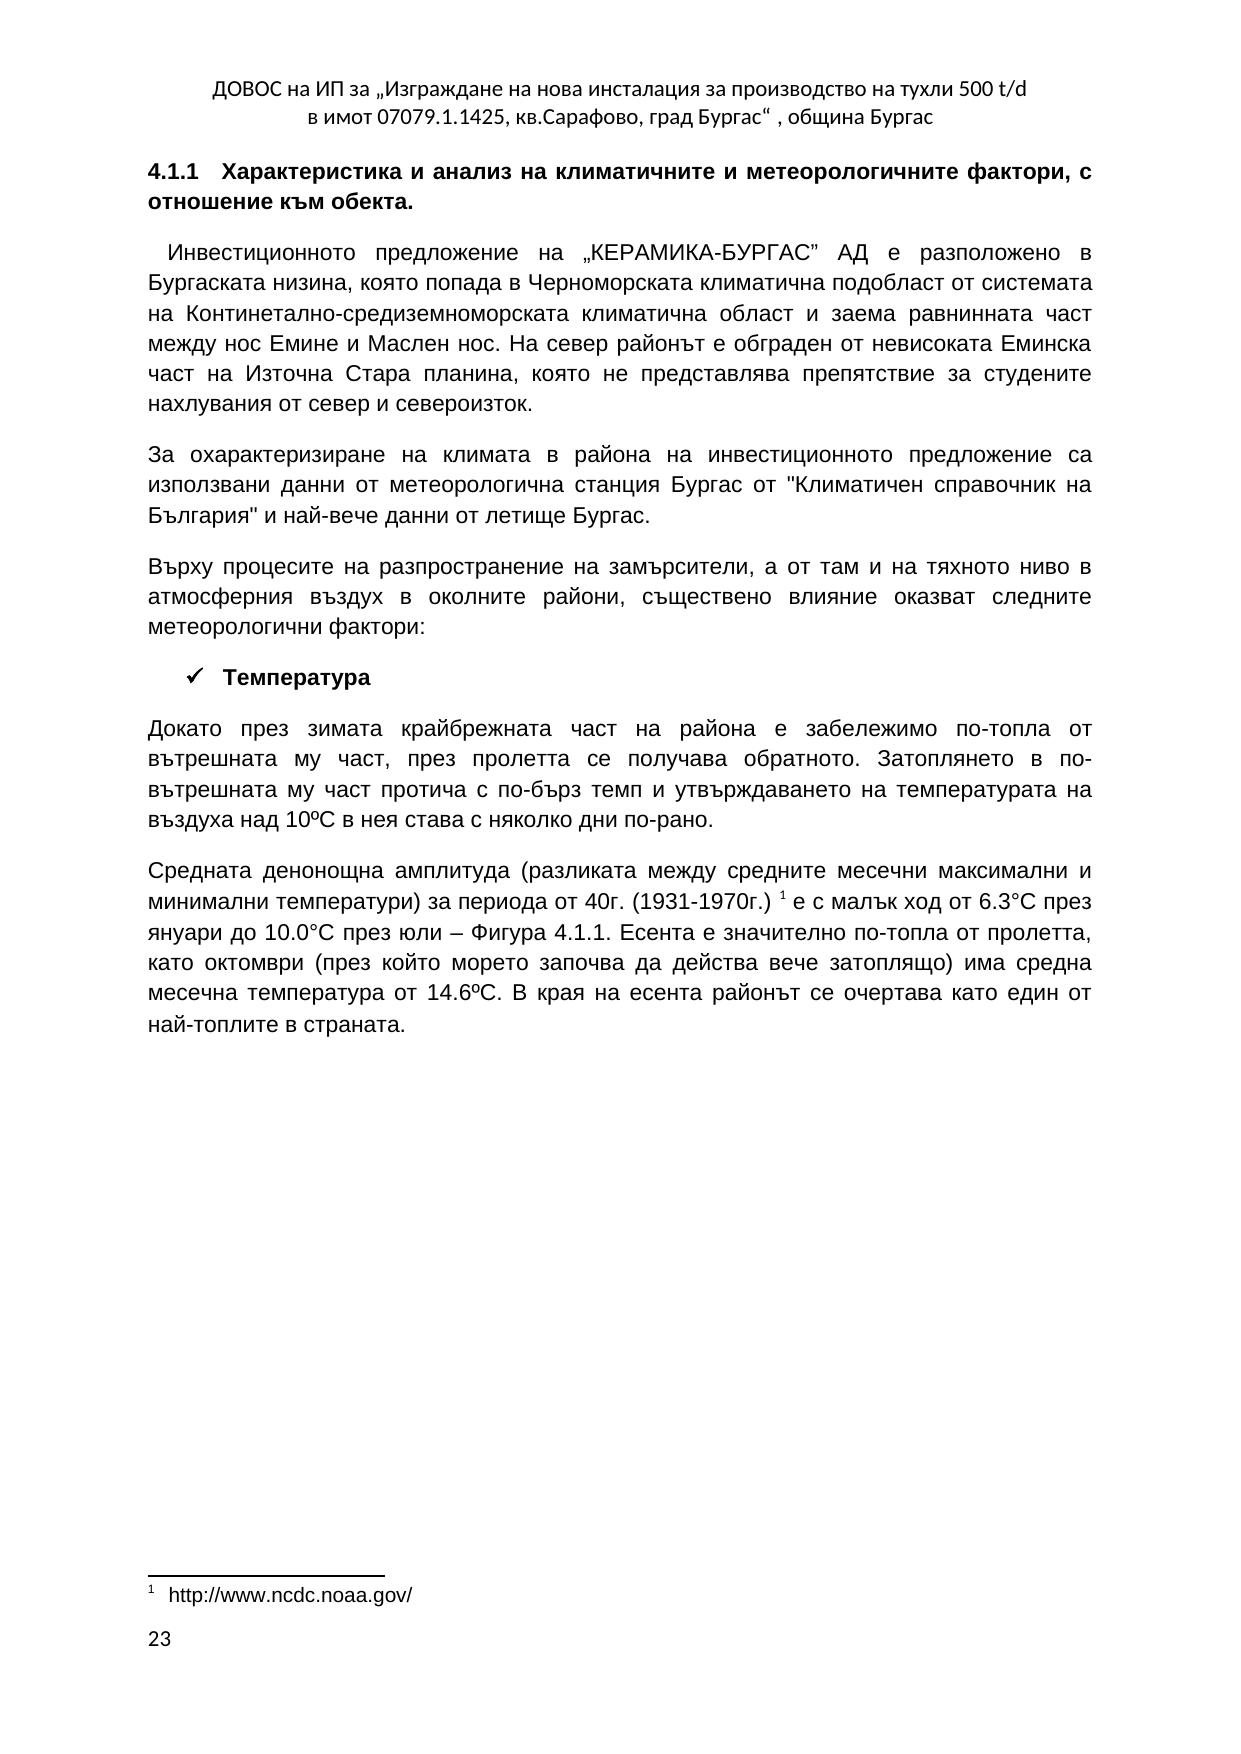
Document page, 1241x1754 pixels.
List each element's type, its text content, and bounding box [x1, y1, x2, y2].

text Докато през зимата крайбрежната част на района е забележимо по-топла от вътрешната му част, през пролетта се получава обратното. Затоплянето в по-вътрешната му част протича с по-бърз темп и утвърждаването на температурата на въздуха над 10ºС в нея става с няколко дни по-рано. [148, 715, 1093, 832]
text За охарактеризиране на климата в района на инвестиционното предложение са използвани данни от метеорологична станция Бургас от "Климатичен справочник на България" и най-вече данни от летище Бургас. [148, 441, 1093, 528]
text Средната денонощна амплитуда (разликата между средните месечни максимални и минимални температури) за периода от 40г. (1931-1970г.) е с малък ход от 6.3°C през януари до 10.0°C през юли – Фигура 4.1.1. Есента е значително по-топла от пролетта, като октомври (през който морето започва да действа вече затоплящо) има средна месечна температура от 14.6ºС. В края на есента районът се очертава като един от най-топлите в страната. [148, 857, 1093, 1038]
list Температура [185, 664, 1093, 690]
text 4.1.1 Характеристика и анализ на климатичните и метеорологичните фактори, с отношение към обекта. [148, 158, 1093, 214]
text Върху процесите на разпространение на замърсители, а от там и на тяхното ниво в атмосферния въздух в околните райони, съществено влияние оказват следните метеорологични фактори: [148, 553, 1093, 639]
text Инвестиционното предложение на „КЕРАМИКА-БУРГАС” АД е разположено в Бургаската низина, която попада в Черноморската климатична подобласт от системата на Континетално-средиземноморската климатична област и заема равнинната част между нос Емине и Маслен нос. На север районът е обграден от невисоката Еминска част на Източна Стара планина, която не представлява препятствие за студените нахлувания от север и североизток. [148, 239, 1093, 416]
